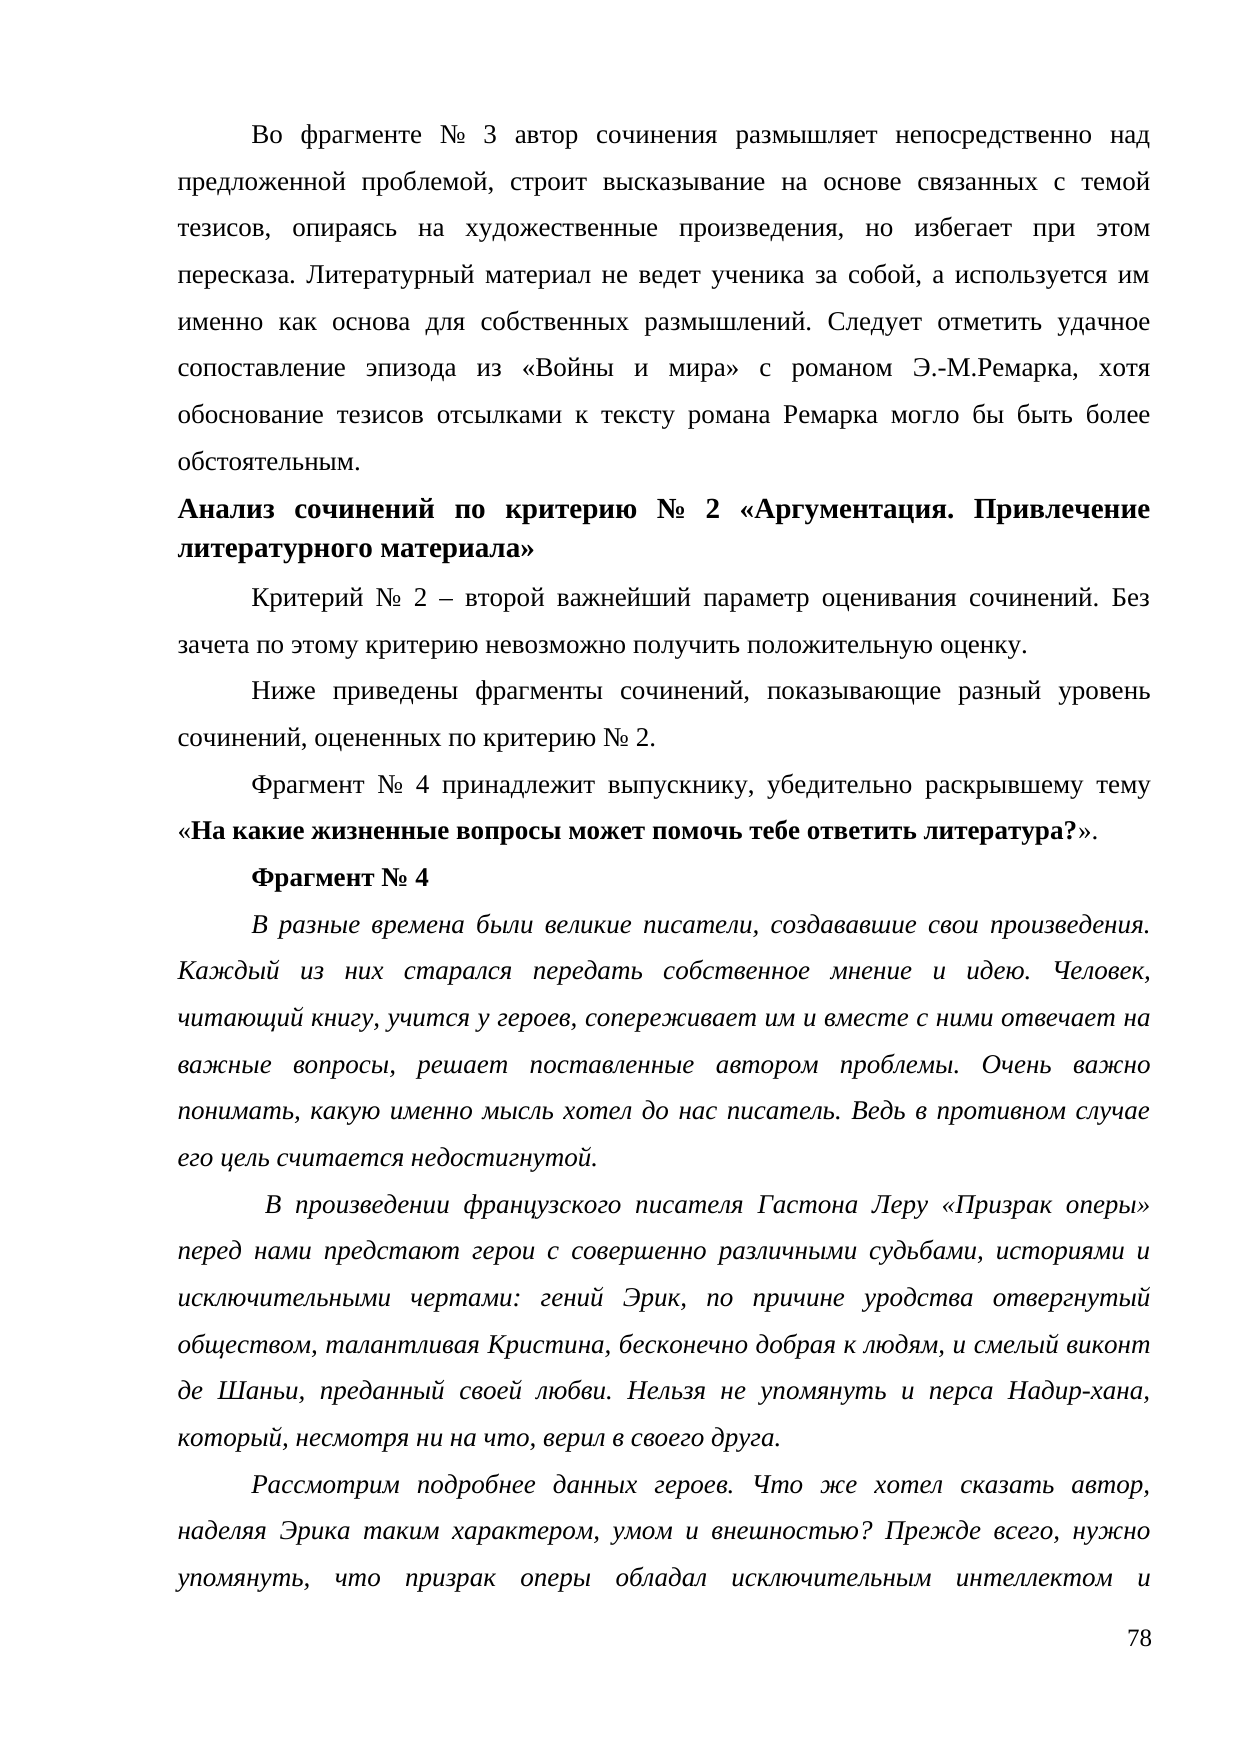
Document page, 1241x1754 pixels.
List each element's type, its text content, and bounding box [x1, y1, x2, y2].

text Анализ сочинений по критерию № 2 «Аргументация. Привлечение литературного материала» [177, 491, 1152, 563]
text В произведении французского писателя Гастона Леру «Призрак оперы» перед нами предстают герои с совершенно различными судьбами, историями и исключительными чертами: гений Эрик, по причине уродства отвергнутый обществом, талантливая Кристина, бесконечно добрая к людям, и смелый виконт де Шаньи, преданный своей любви. Нельзя не упомянуть и перса Надир-хана, который, несмотря ни на что, верил в своего друга. [177, 1188, 1152, 1452]
text Фрагмент № 4 принадлежит выпускнику, убедительно раскрывшему тему «На какие жизненные вопросы может помочь тебе ответить литература?». [177, 768, 1152, 846]
text Критерий № 2 – второй важнейший параметр оценивания сочинений. Без зачета по этому критерию невозможно получить положительную оценку. [177, 581, 1152, 659]
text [177, 1468, 1152, 1592]
text Ниже приведены фрагменты сочинений, показывающие разный уровень сочинений, оцененных по критерию № 2. [177, 674, 1152, 752]
text В разные времена были великие писатели, создававшие свои произведения. Каждый из них старался передать собственное мнение и идею. Человек, читающий книгу, учится у героев, сопереживает им и вместе с ними отвечает на важные вопросы, решает поставленные автором проблемы. Очень важно понимать, какую именно мысль хотел до нас писатель. Ведь в противном случае его цель считается недостигнутой. [177, 908, 1152, 1172]
text Фрагмент № 4 [177, 861, 1152, 892]
list Во фрагменте № 3 автор сочинения размышляет непосредственно над предложенной проблемой, строит высказывание на основе связанных с темой тезисов, опираясь на художественные произведения, но избегает при этом пересказа. Литературный материал не ведет ученика за собой, а используется им именно как основа для собственных размышлений. Следует отметить удачное сопоставление эпизода из «Войны и мира» с романом Э.-М.Ремарка, хотя обоснование тезисов отсылками к тексту романа Ремарка могло бы быть более обстоятельным. [177, 118, 1152, 476]
